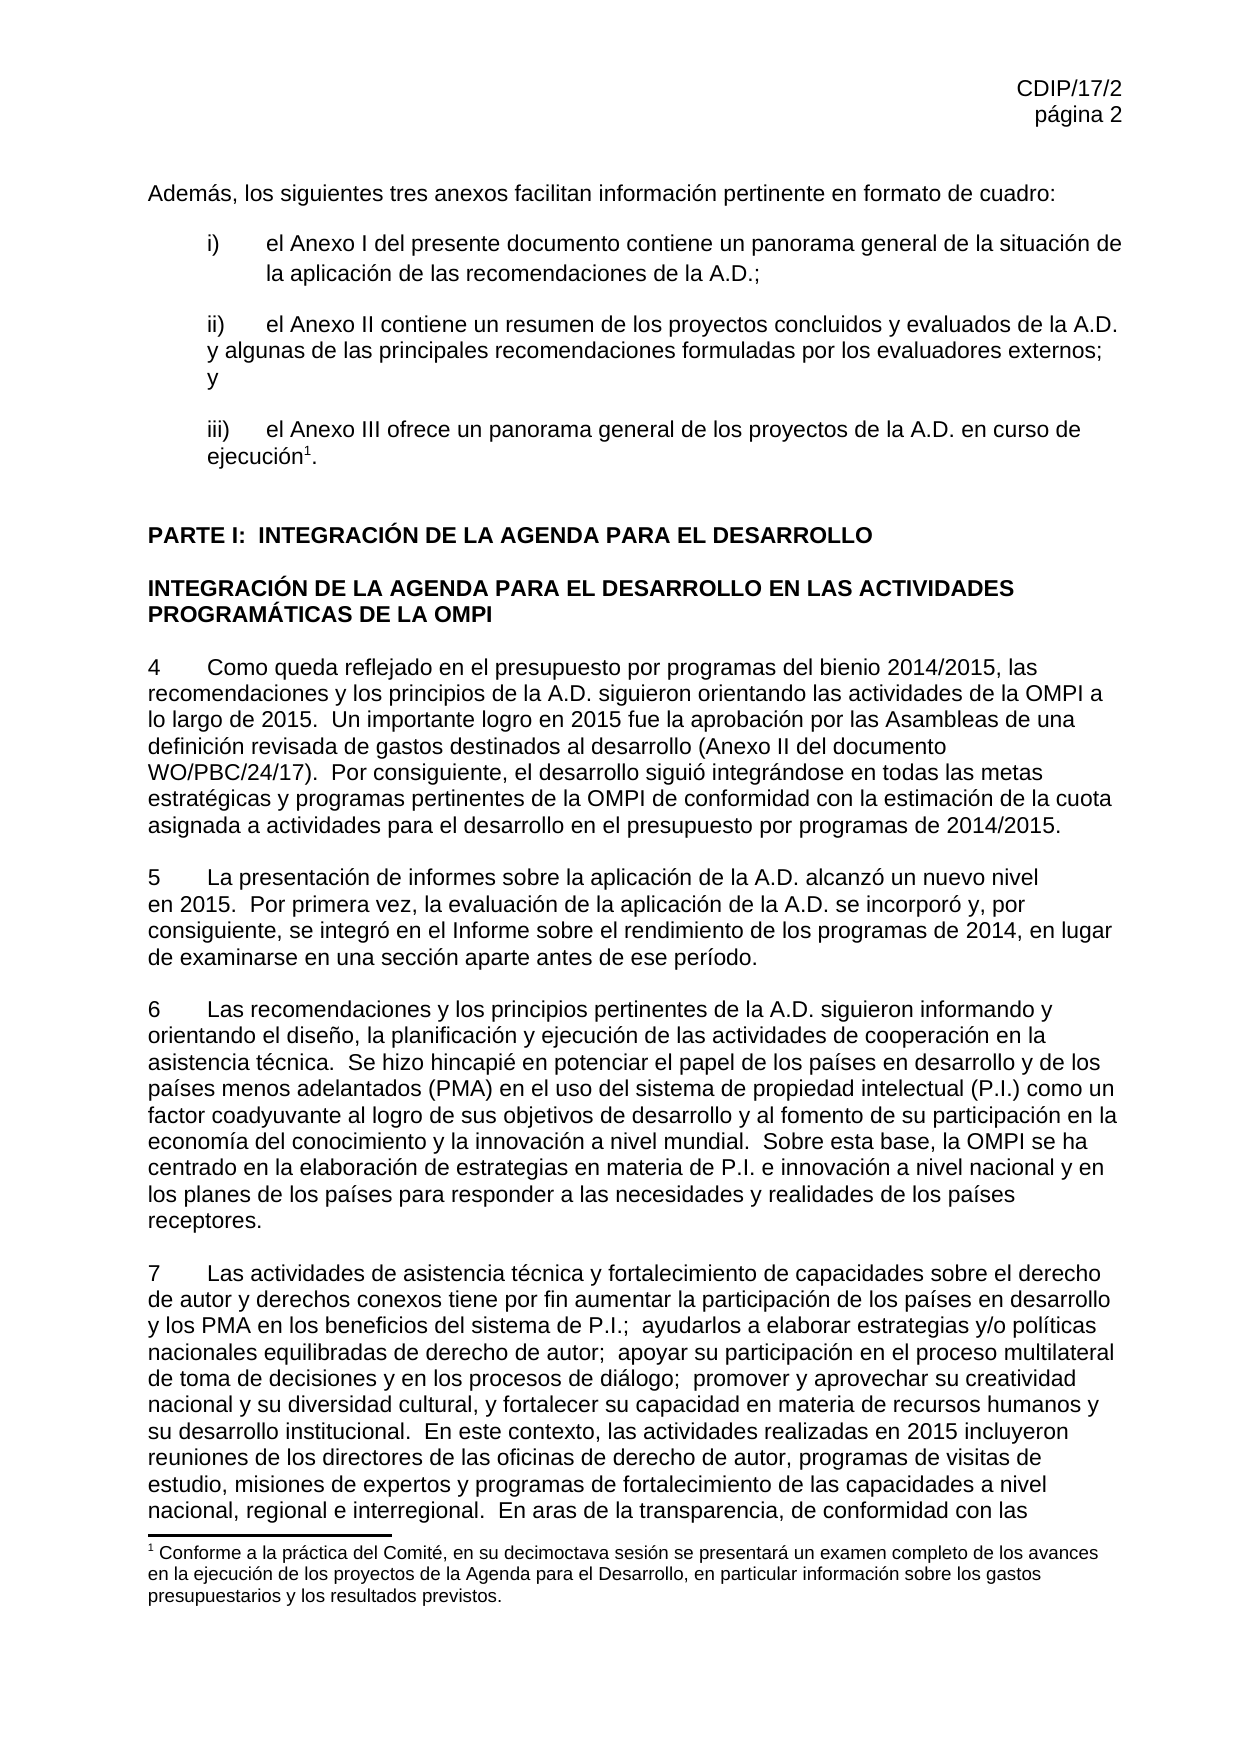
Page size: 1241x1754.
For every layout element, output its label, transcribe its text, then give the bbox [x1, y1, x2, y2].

list Además, los siguientes tres anexos facilitan información pertinente en formato de cuadro: [148, 180, 1122, 207]
text Como queda reflejado en el presupuesto por programas del bienio 2014/2015, las recomendaciones y los principios de la A.D. siguieron orientando las actividades de la OMPI a lo largo de 2015. Un importante logro en 2015 fue la aprobación por las Asambleas de una definición revisada de gastos destinados al desarrollo (Anexo II del documento WO/PBC/24/17). Por consiguiente, el desarrollo siguió integrándose en todas las metas estratégicas y programas pertinentes de la OMPI de conformidad con la estimación de la cuota asignada a actividades para el desarrollo en el presupuesto por programas de 2014/2015. [148, 653, 1122, 838]
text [148, 1260, 1122, 1523]
text ii) el Anexo II contiene un resumen de los proyectos concluidos y evaluados de la A.D. y algunas de las principales recomendaciones formuladas por los evaluadores externos; y [207, 311, 1122, 390]
text Las recomendaciones y los principios pertinentes de la A.D. siguieron informando y orientando el diseño, la planificación y ejecución de las actividades de cooperación en la asistencia técnica. Se hizo hincapié en potenciar el papel de los países en desarrollo y de los países menos adelantados (PMA) en el uso del sistema de propiedad intelectual (P.I.) como un factor coadyuvante al logro de sus objetivos de desarrollo y al fomento de su participación en la economía del conocimiento y la innovación a nivel mundial. Sobre esta base, la OMPI se ha centrado en la elaboración de estrategias en materia de P.I. e innovación a nivel nacional y en los planes de los países para responder a las necesidades y realidades de los países receptores. [148, 996, 1122, 1233]
text iii) el Anexo III ofrece un panorama general de los proyectos de la A.D. en curso de ejecución. [207, 416, 1122, 469]
list el Anexo I del presente documento contiene un panorama general de la situación de la aplicación de las recomendaciones de la A.D.; [207, 230, 1122, 286]
text INTEGRACIÓN DE LA AGENDA PARA EL DESARROLLO EN LAS ACTIVIDADES PROGRAMÁTICAS DE LA OMPI [148, 574, 1122, 627]
text PARTE I: INTEGRACIÓN DE LA AGENDA PARA EL DESARROLLO [148, 522, 1122, 548]
text La presentación de informes sobre la aplicación de la A.D. alcanzó un nuevo nivel en 2015. Por primera vez, la evaluación de la aplicación de la A.D. se incorporó y, por consiguiente, se integró en el Informe sobre el rendimiento de los programas de 2014, en lugar de examinarse en una sección aparte antes de ese período. [148, 864, 1122, 970]
